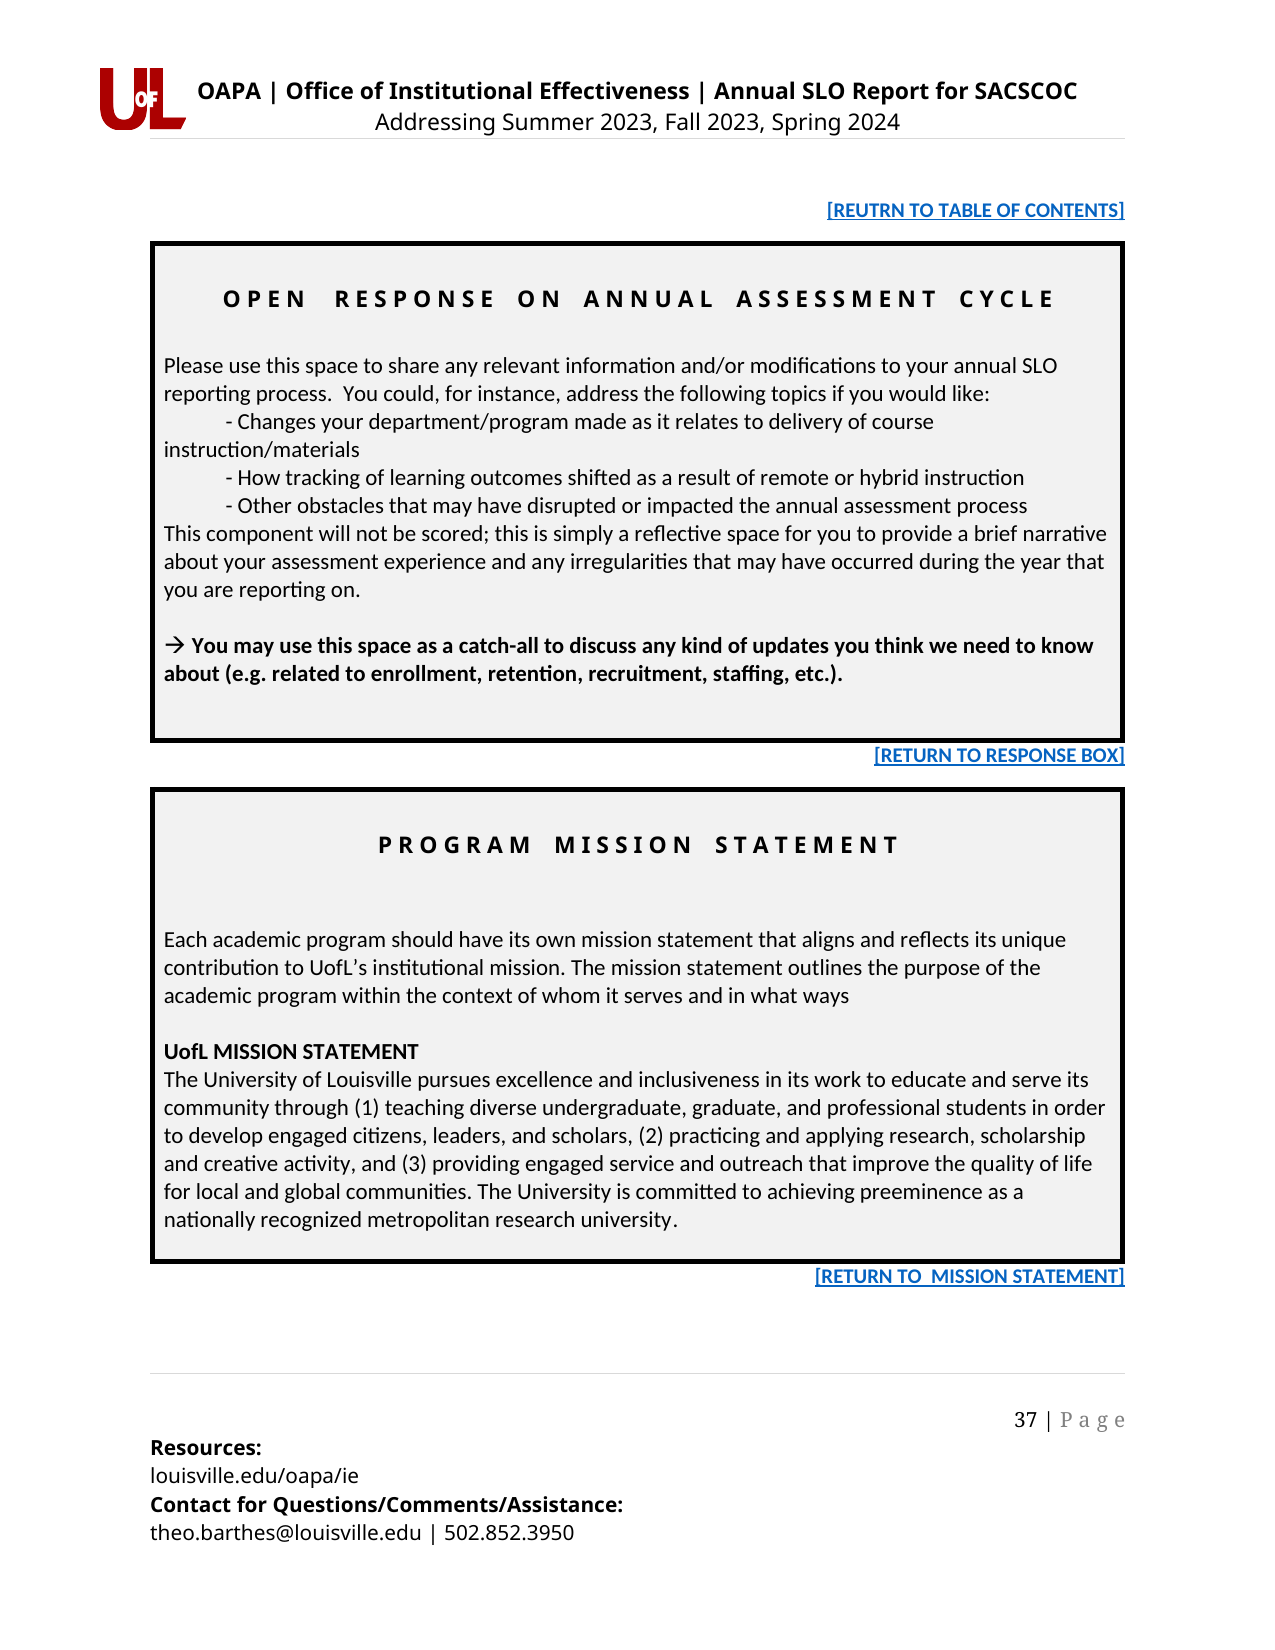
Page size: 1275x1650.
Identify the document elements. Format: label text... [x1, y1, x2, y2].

picture [100, 68, 187, 130]
table_header P R O G R A M M I S S I O N S T A T E M E N T Each academic program should have its own mission statement that aligns and reflects its unique contribution to UofL’s institutional mission. The mission statement outlines the purpose of the academic program within the context of whom it serves and in what ways UofL MISSION STATEMENT The University of Louisville pursues excellence and inclusiveness in its work to educate and serve its community through (1) teaching diverse undergraduate, graduate, and professional students in order to develop engaged citizens, leaders, and scholars, (2) practicing and applying research, scholarship and creative activity, and (3) providing engaged service and outreach that improve the quality of life for local and global communities. The University is committed to achieving preeminence as a nationally recognized metropolitan research university. [155, 792, 1120, 1259]
text [RETURN TO MISSION STATEMENT] [150, 1264, 1125, 1289]
text [RETURN TO RESPONSE BOX] [150, 743, 1125, 768]
table_header O P E N R E S P O N S E O N A N N U A L A S S E S S M E N T C Y C L E Please use this space to share any relevant information and/or modifications to your annual SLO reporting process. You could, for instance, address the following topics if you would like: - Changes your department/program made as it relates to delivery of course instruction/materials - How tracking of learning outcomes shifted as a result of remote or hybrid instruction - Other obstacles that may have disrupted or impacted the annual assessment process This component will not be scored; this is simply a reflective space for you to provide a brief narrative about your assessment experience and any irregularities that may have occurred during the year that you are reporting on. You may use this space as a catch-all to discuss any kind of updates you think we need to know about (e.g. related to enrollment, retention, recruitment, staffing, etc.). [155, 246, 1120, 738]
text [REUTRN TO TABLE OF CONTENTS] [150, 197, 1125, 222]
